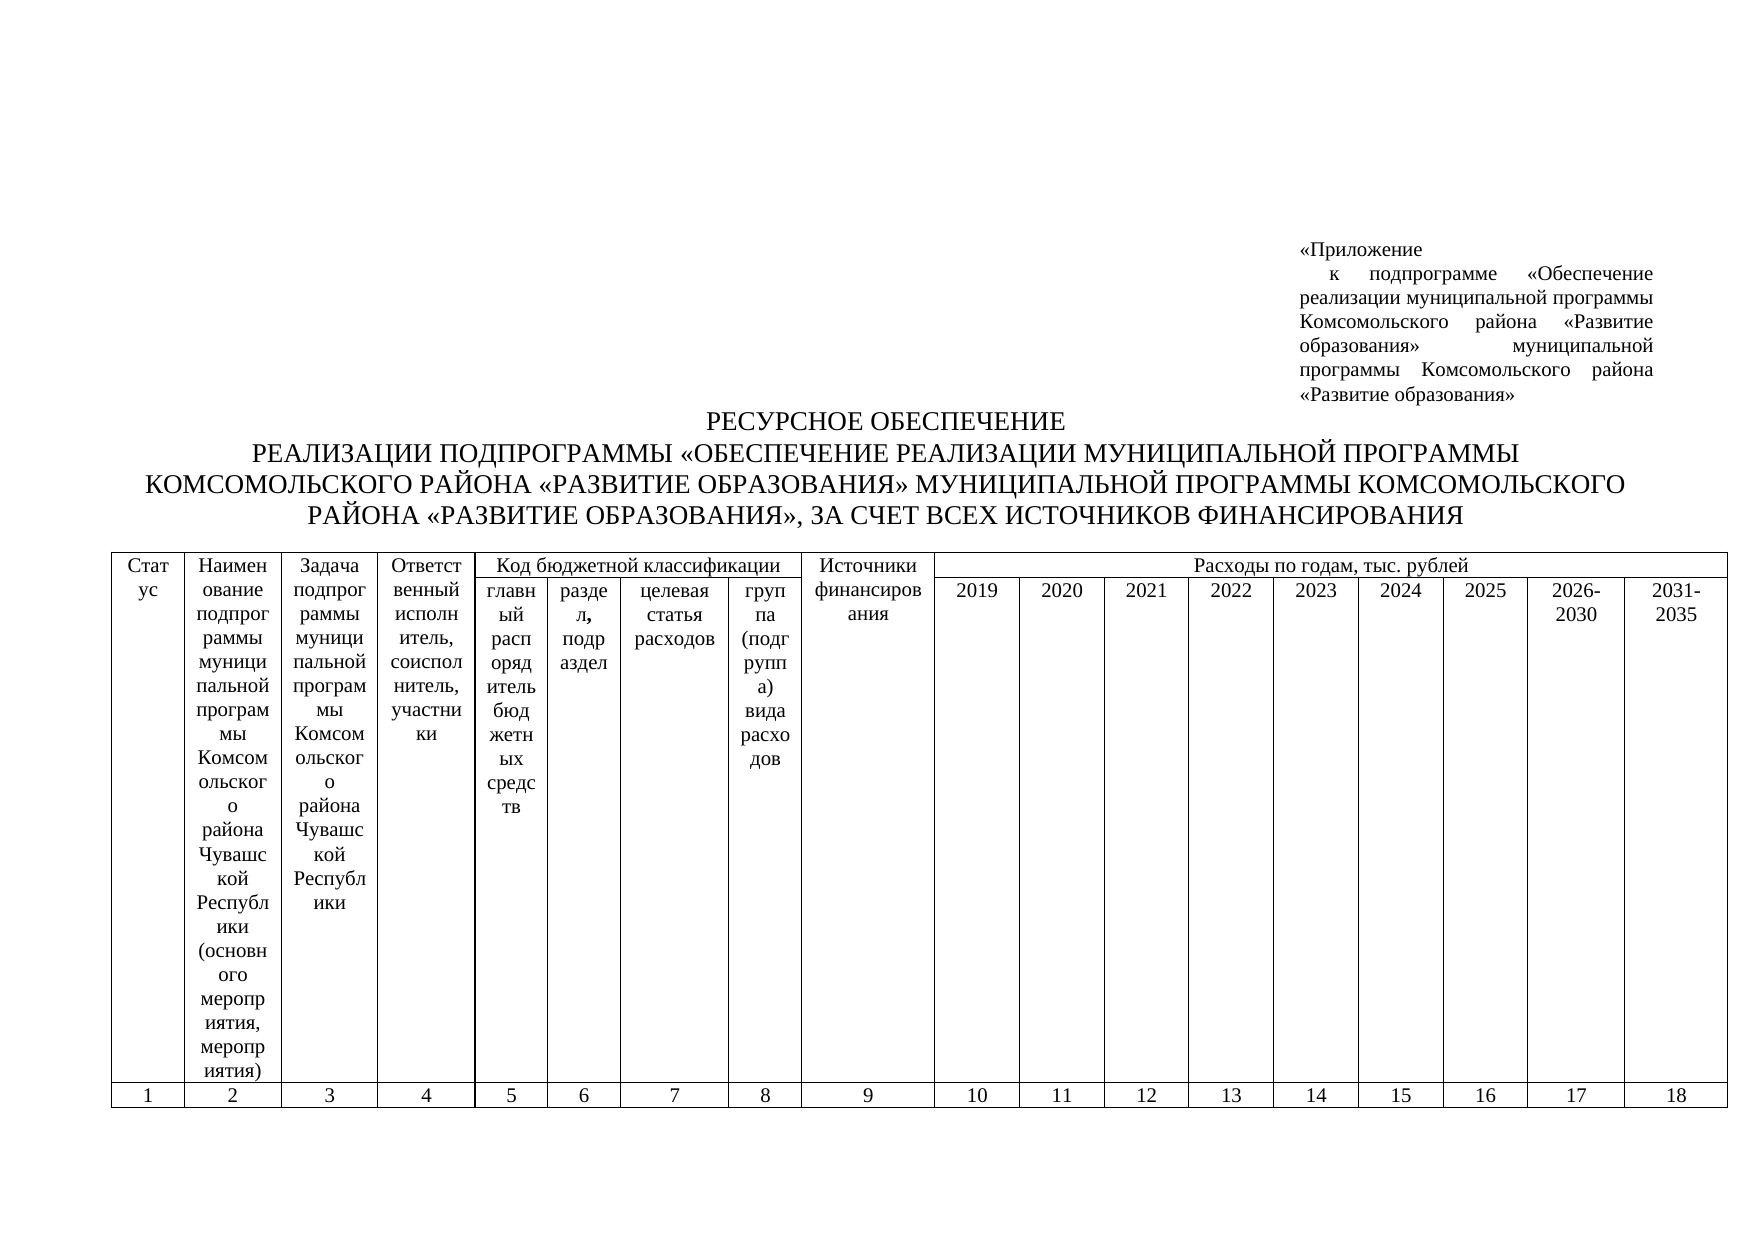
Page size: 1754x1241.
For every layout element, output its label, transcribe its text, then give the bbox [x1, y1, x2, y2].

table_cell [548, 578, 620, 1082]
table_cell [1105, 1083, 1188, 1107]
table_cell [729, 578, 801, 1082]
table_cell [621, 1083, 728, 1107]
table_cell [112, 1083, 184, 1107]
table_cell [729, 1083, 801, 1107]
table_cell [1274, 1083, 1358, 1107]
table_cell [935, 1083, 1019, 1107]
text «Приложение [1299, 237, 1653, 261]
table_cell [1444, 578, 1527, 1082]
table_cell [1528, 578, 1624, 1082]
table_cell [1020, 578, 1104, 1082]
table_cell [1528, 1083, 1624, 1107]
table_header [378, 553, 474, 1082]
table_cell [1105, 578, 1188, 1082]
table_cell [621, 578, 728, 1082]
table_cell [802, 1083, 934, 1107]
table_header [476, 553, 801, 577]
text РЕАЛИЗАЦИИ ПОДПРОГРАММЫ «ОБЕСПЕЧЕНИЕ РЕАЛИЗАЦИИ МУНИЦИПАЛЬНОЙ ПРОГРАММЫ КОМСОМОЛЬСКОГО РАЙОНА «РАЗВИТИЕ ОБРАЗОВАНИЯ» МУНИЦИПАЛЬНОЙ ПРОГРАММЫ КОМСОМОЛЬСКОГО РАЙОНА «РАЗВИТИЕ ОБРАЗОВАНИЯ», ЗА СЧЕТ ВСЕХ ИСТОЧНИКОВ ФИНАНСИРОВАНИЯ [118, 437, 1653, 530]
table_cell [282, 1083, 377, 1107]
text к подпрограмме «Обеспечение реализации муниципальной программы Комсомольского района «Развитие образования» муниципальной программы Комсомольского района «Развитие образования» [1299, 261, 1653, 406]
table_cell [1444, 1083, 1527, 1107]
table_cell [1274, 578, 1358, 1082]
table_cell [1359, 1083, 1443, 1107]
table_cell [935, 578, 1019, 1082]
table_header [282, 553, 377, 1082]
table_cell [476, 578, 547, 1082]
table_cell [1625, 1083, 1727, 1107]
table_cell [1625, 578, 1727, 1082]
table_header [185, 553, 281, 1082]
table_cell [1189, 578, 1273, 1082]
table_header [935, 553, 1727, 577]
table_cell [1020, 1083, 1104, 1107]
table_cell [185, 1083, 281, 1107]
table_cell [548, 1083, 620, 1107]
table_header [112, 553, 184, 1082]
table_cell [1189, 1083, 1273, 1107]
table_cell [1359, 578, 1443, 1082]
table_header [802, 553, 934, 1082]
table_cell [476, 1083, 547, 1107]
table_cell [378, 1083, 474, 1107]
text РЕСУРСНОЕ ОБЕСПЕЧЕНИЕ [118, 406, 1653, 437]
